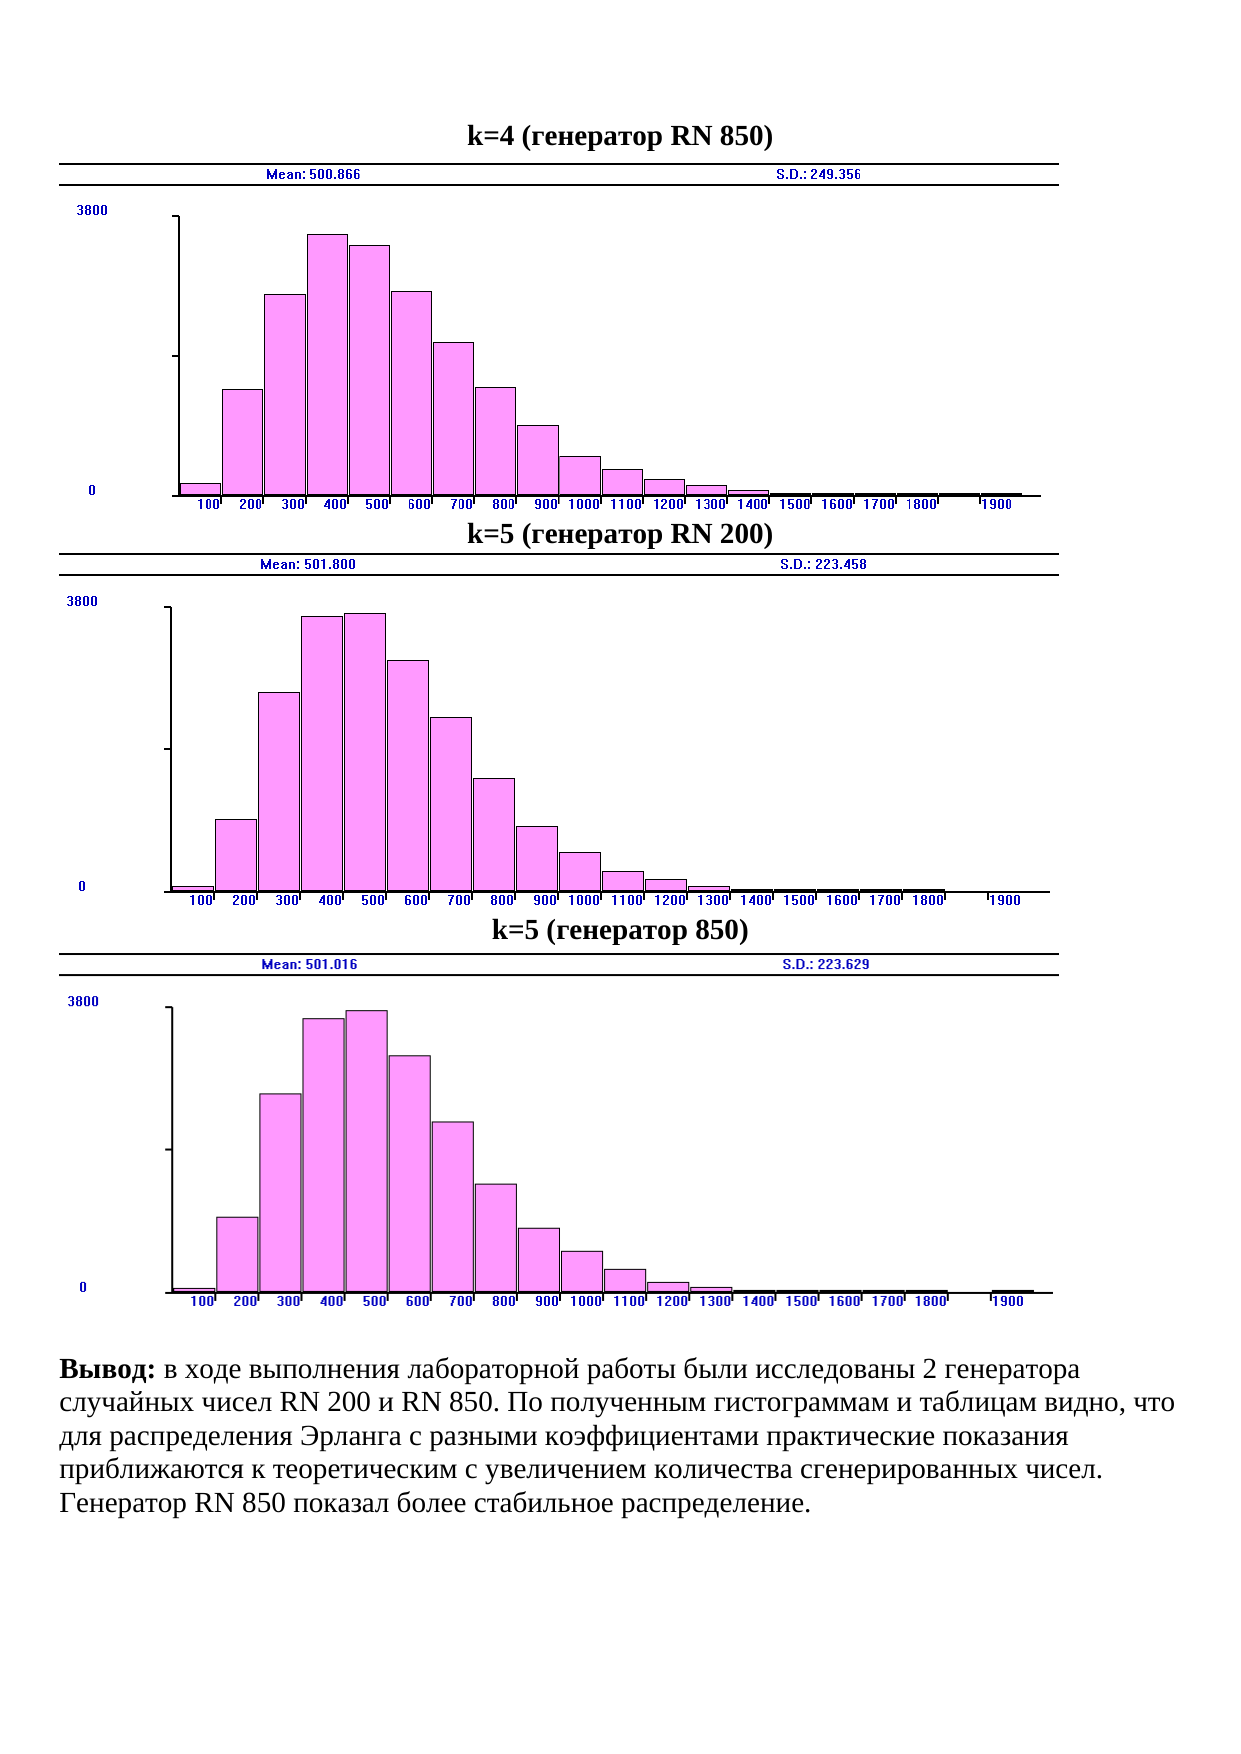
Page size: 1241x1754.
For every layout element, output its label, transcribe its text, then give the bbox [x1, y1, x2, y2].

text k=5 (генератор 850) [59, 912, 1181, 945]
picture [59, 151, 1059, 516]
picture [59, 549, 1059, 912]
text k=4 (генератор RN 850) [59, 118, 1181, 152]
text Вывод: в ходе выполнения лабораторной работы были исследованы 2 генератора случайных чисел RN 200 и RN 850. По полученным гистограммам и таблицам видно, что для распределения Эрланга с разными коэффициентами практические показания приближаются к теоретическим с увеличением количества сгенерированных чисел. Генератор RN 850 показал более стабильное распределение. [59, 1351, 1181, 1518]
text k=5 (генератор RN 200) [59, 516, 1181, 549]
picture [59, 945, 1059, 1318]
